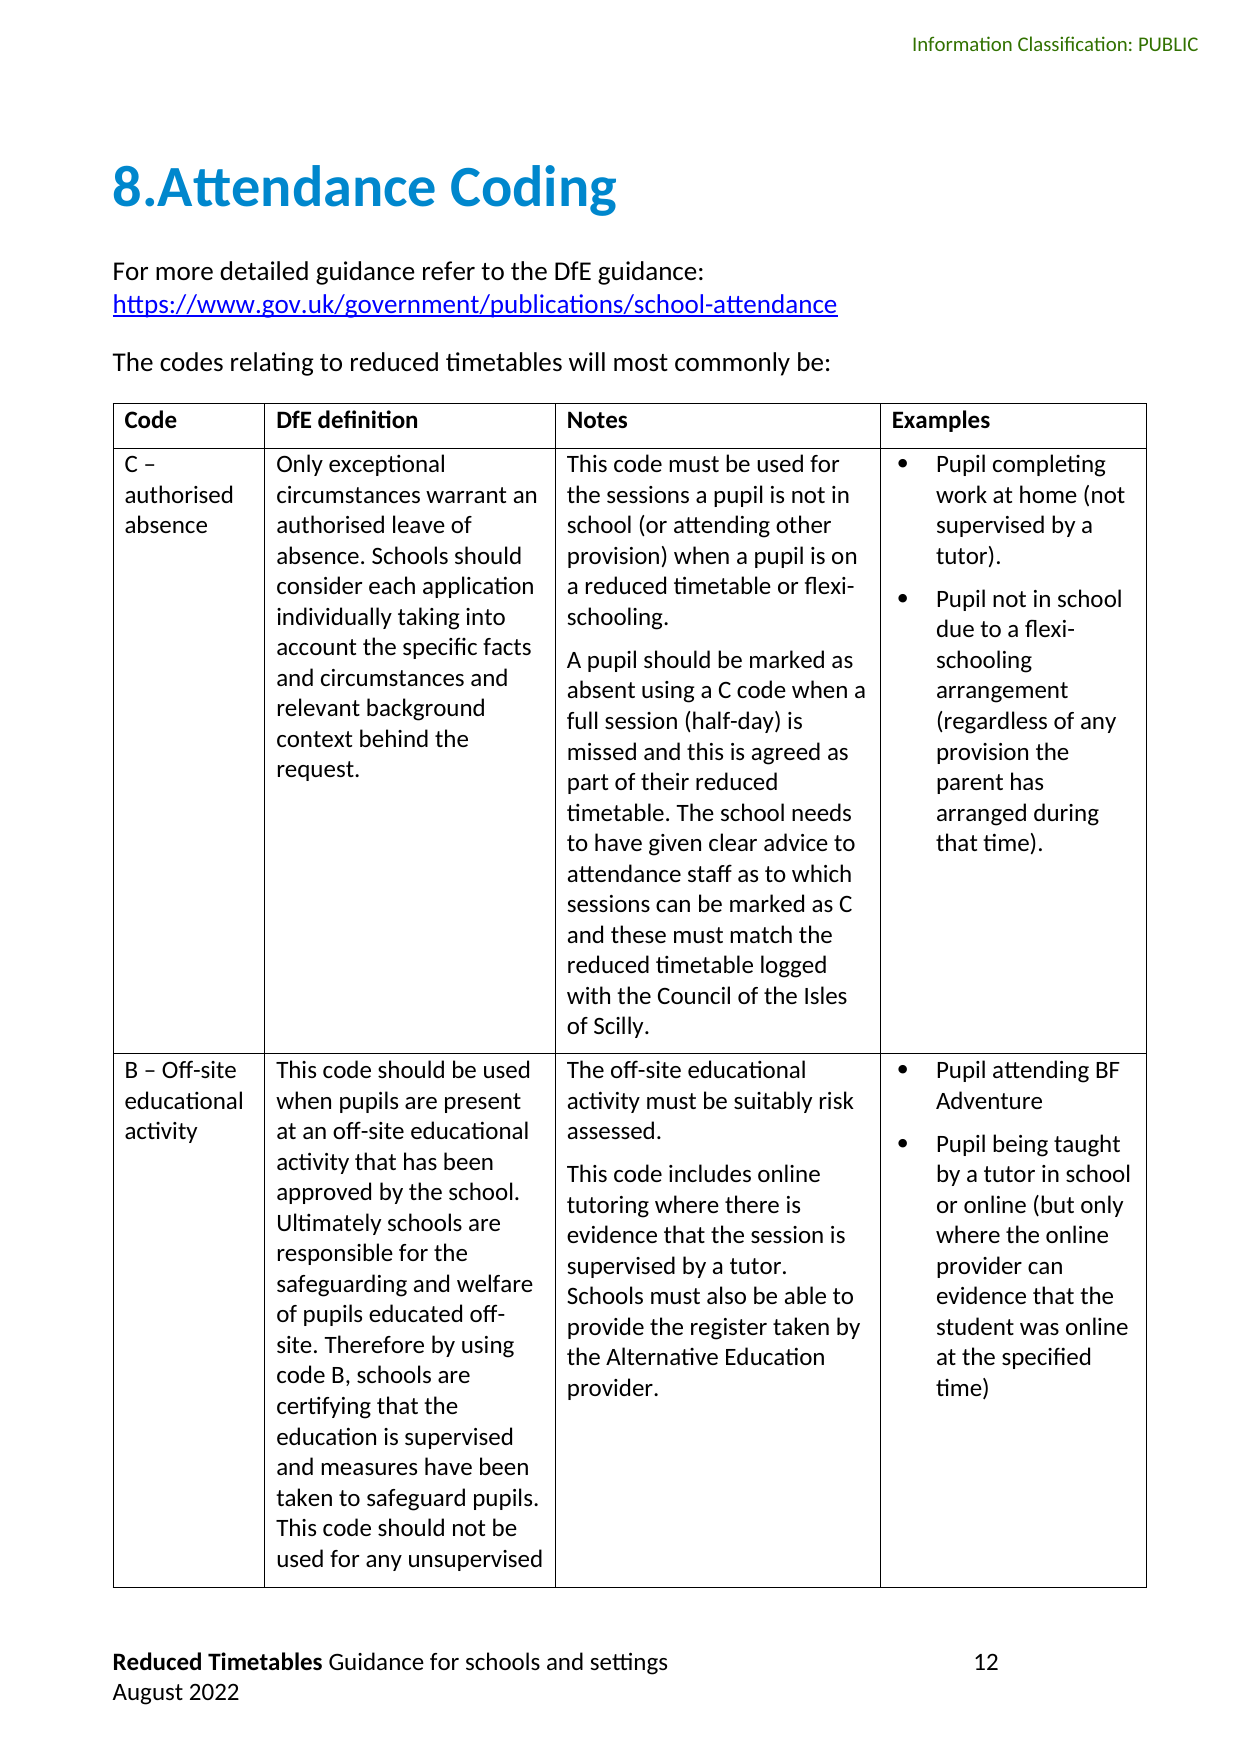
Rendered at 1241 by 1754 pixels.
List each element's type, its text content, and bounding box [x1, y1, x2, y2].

text The codes relating to reduced timetables will most commonly be: [112, 345, 1128, 378]
table_cell Only exceptional circumstances warrant an authorised leave of absence. Schools should consider each application individually taking into account the specific facts and circumstances and relevant background context behind the request. [265, 449, 555, 1053]
table_cell This code must be used for the sessions a pupil is not in school (or attending other provision) when a pupil is on a reduced timetable or flexi-schooling. A pupil should be marked as absent using a C code when a full session (half-day) is missed and this is agreed as part of their reduced timetable. The school needs to have given clear advice to attendance staff as to which sessions can be marked as C and these must match the reduced timetable logged with the Council of the Isles of Scilly. [556, 449, 880, 1053]
list Attendance Coding [112, 150, 1128, 221]
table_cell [881, 1054, 1146, 1587]
table_cell Pupil completing work at home (not supervised by a tutor). Pupil not in school due to a flexi-schooling arrangement (regardless of any provision the parent has arranged during that time). [881, 449, 1146, 1053]
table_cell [265, 1054, 555, 1587]
table_cell B – Off-site educational activity [114, 1054, 264, 1587]
table_header Notes [556, 404, 880, 447]
table_header DfE definition [265, 404, 555, 447]
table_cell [556, 1054, 880, 1587]
text For more detailed guidance refer to the DfE guidance: https://www.gov.uk/government/publications/school-attendance [112, 221, 1128, 320]
table_header Examples [881, 404, 1146, 447]
table_header Code [114, 404, 264, 447]
table_cell C – authorised absence [114, 449, 264, 1053]
